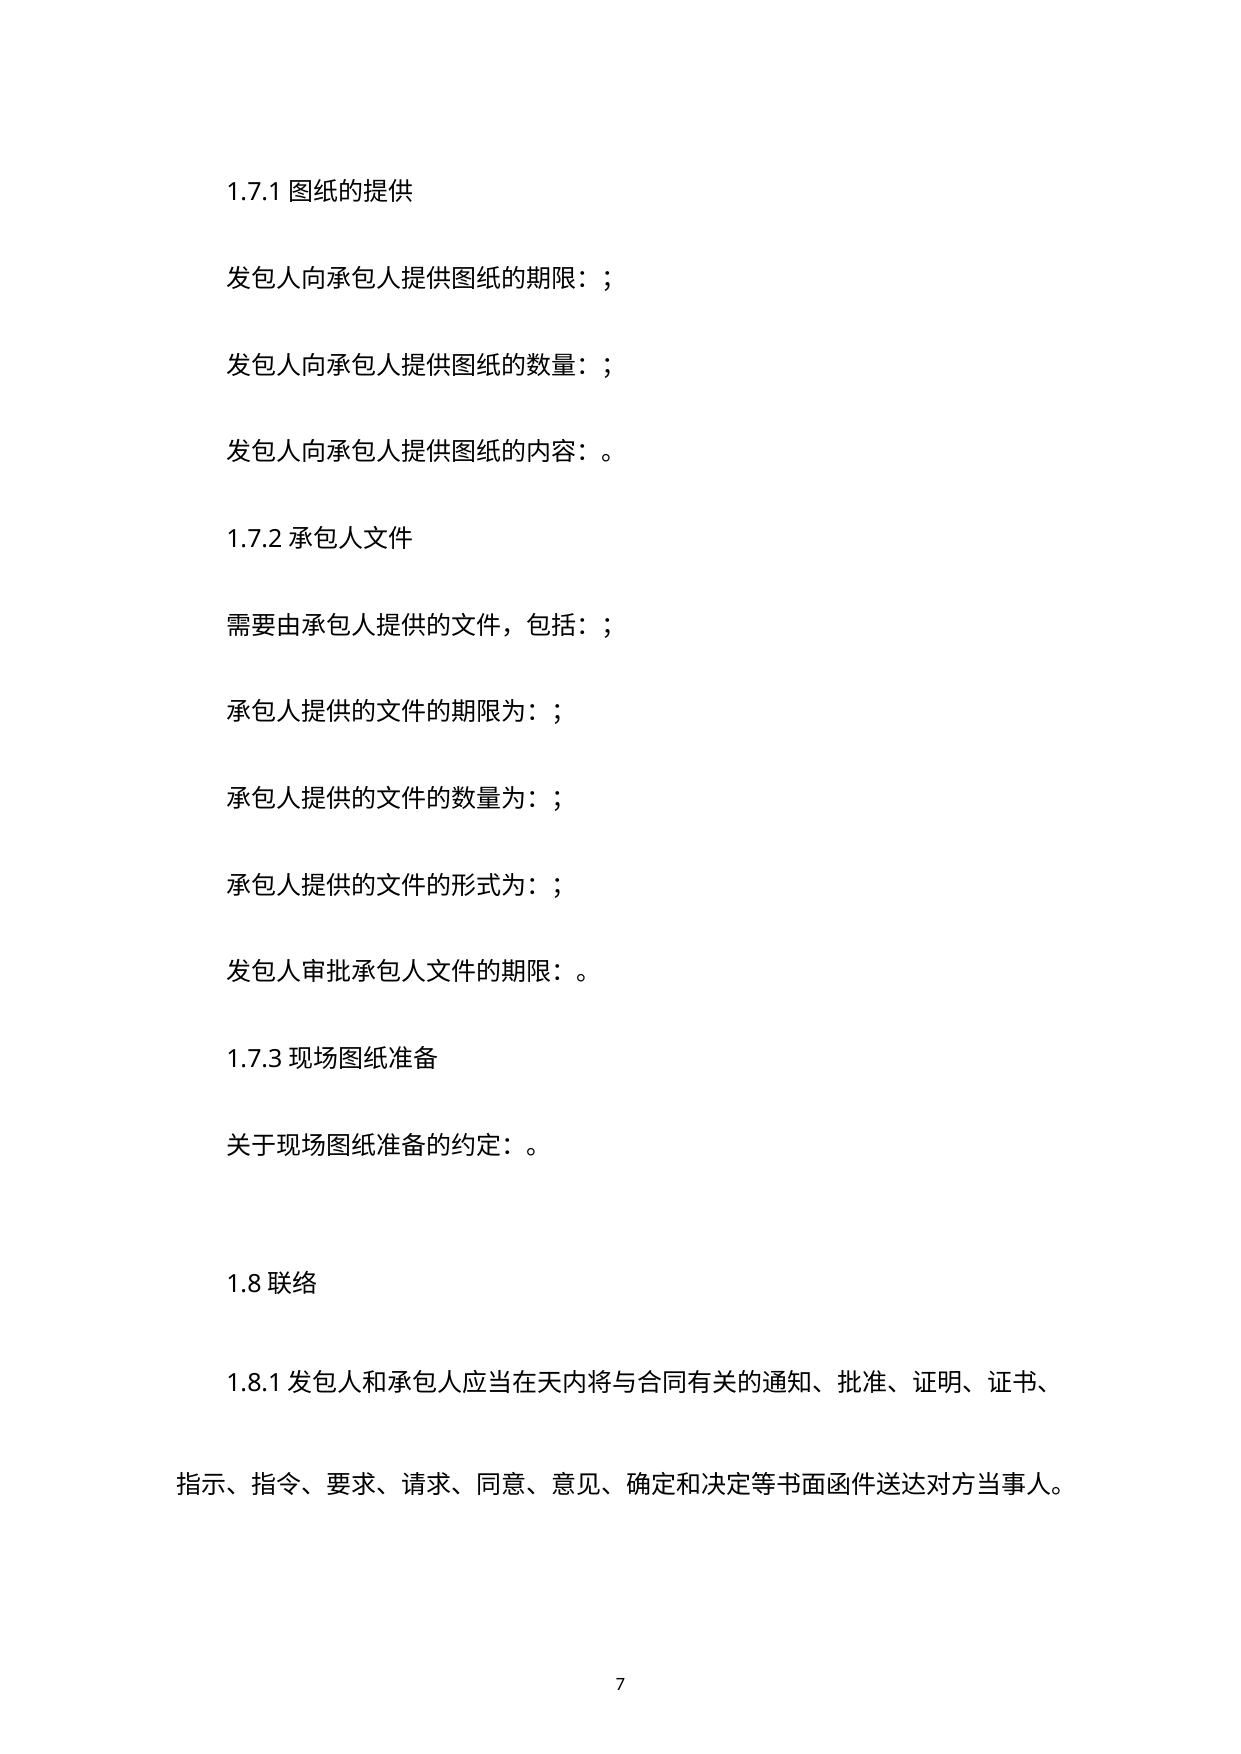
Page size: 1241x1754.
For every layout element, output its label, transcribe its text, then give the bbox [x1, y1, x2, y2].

text 发包人向承包人提供图纸的数量：； [176, 329, 1064, 397]
text 关于现场图纸准备的约定：。 [176, 1109, 1064, 1177]
text 承包人提供的文件的数量为：； [176, 762, 1064, 831]
text 1.8.1发包人和承包人应当在天内将与合同有关的通知、批准、证明、证书、指示、指令、要求、请求、同意、意见、确定和决定等书面函件送达对方当事人。 [176, 1346, 1064, 1517]
text 1.7.1 图纸的提供 [176, 156, 1064, 224]
text 发包人向承包人提供图纸的内容：。 [176, 416, 1064, 484]
text 1.7.2 承包人文件 [176, 502, 1064, 571]
text 承包人提供的文件的形式为：； [176, 849, 1064, 917]
text 1.7.3 现场图纸准备 [176, 1022, 1064, 1091]
text 1.8 联络 [176, 1247, 1064, 1315]
text 发包人向承包人提供图纸的期限：； [176, 242, 1064, 311]
text 需要由承包人提供的文件，包括：； [176, 589, 1064, 657]
text 承包人提供的文件的期限为：； [176, 676, 1064, 744]
text 发包人审批承包人文件的期限：。 [176, 936, 1064, 1004]
